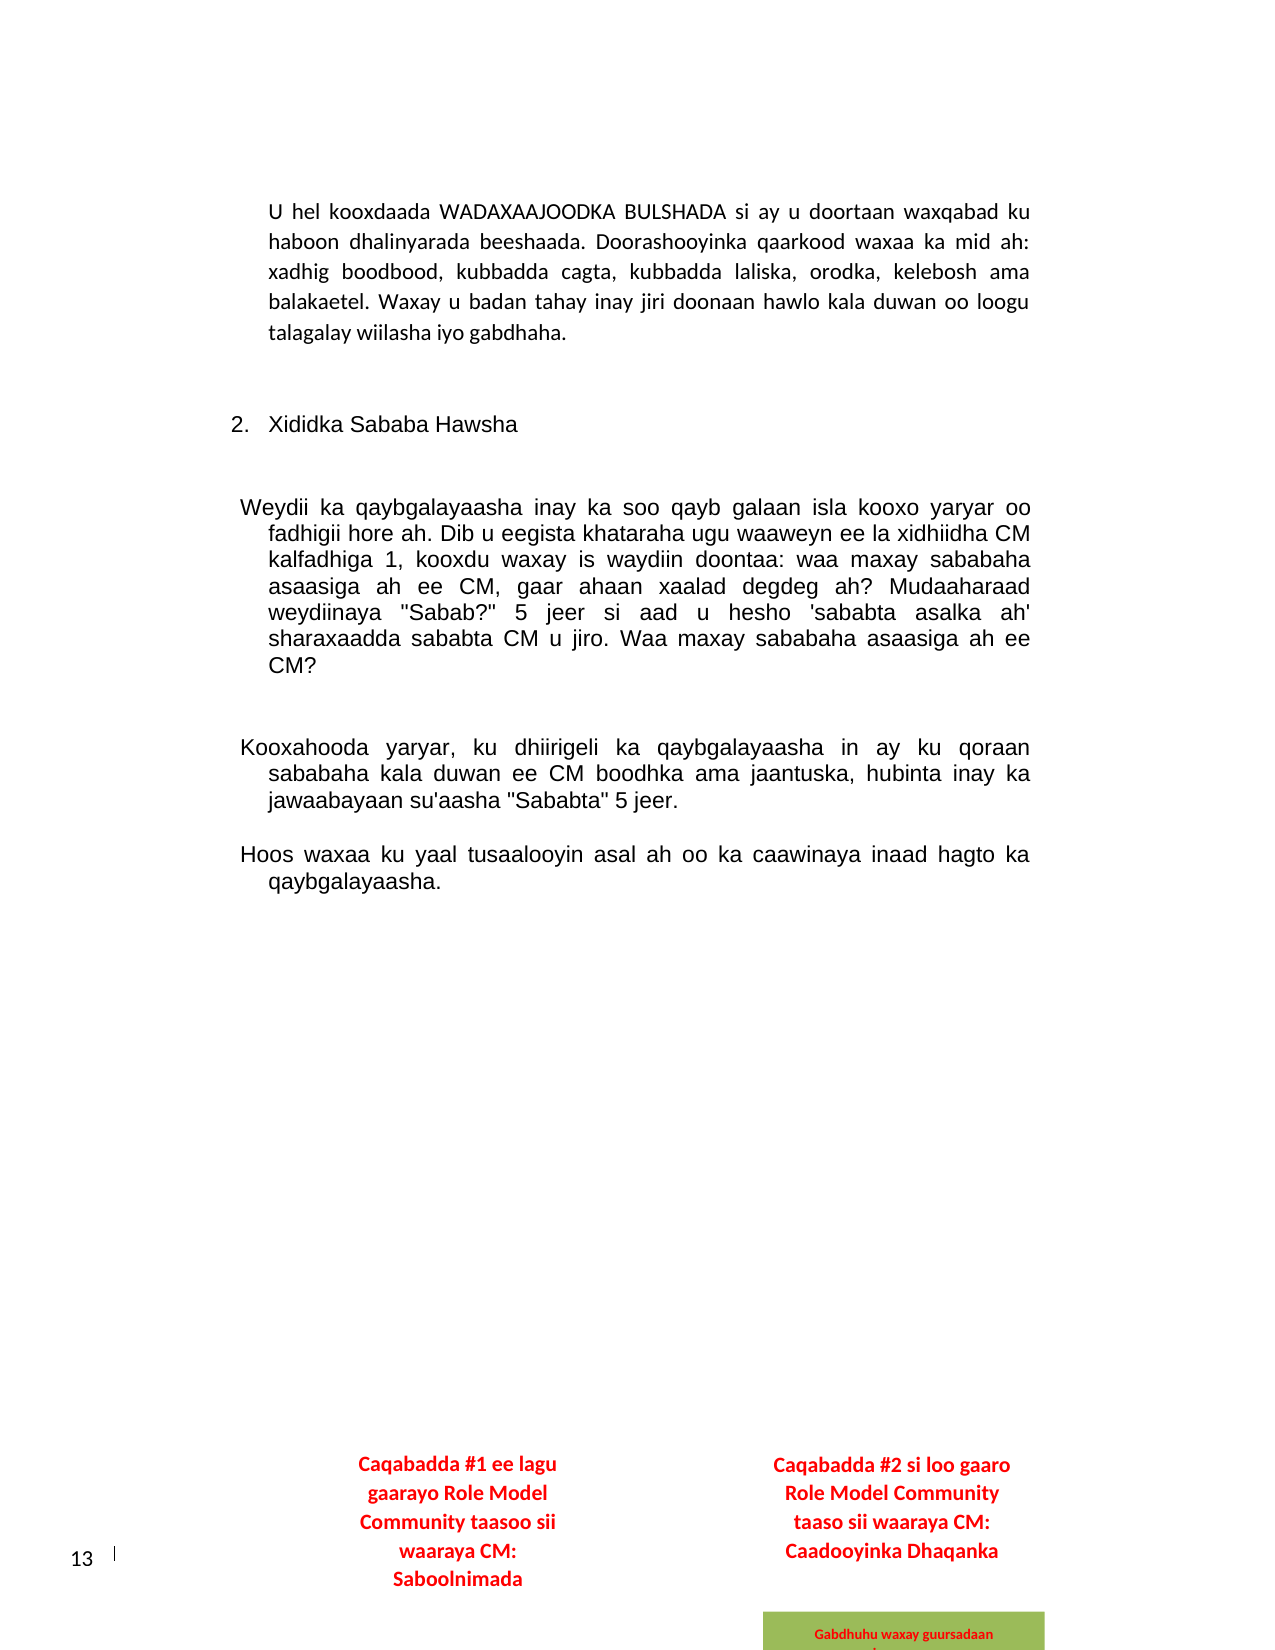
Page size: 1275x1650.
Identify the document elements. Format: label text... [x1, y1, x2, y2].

list Weydii ka qaybgalayaasha inay ka soo qayb galaan isla kooxo yaryar oo fadhigii hore ah. Dib u eegista khataraha ugu waaweyn ee la xidhiidha CM kalfadhiga 1, kooxdu waxay is waydiin doontaa: waa maxay sababaha asaasiga ah ee CM, gaar ahaan xaalad degdeg ah? Mudaaharaad weydiinaya "Sabab?" 5 jeer si aad u hesho 'sababta asalka ah' sharaxaadda sababta CM u jiro. Waa maxay sababaha asaasiga ah ee CM? [240, 494, 1031, 678]
text U hel kooxdaada WADAXAAJOODKA BULSHADA si ay u doortaan waxqabad ku haboon dhalinyarada beeshaada. Doorashooyinka qaarkood waxaa ka mid ah: xadhig boodbood, kubbadda cagta, kubbadda laliska, orodka, kelebosh ama balakaetel. Waxay u badan tahay inay jiri doonaan hawlo kala duwan oo loogu talagalay wiilasha iyo gabdhaha. [268, 197, 1031, 346]
list Kooxahooda yaryar, ku dhiirigeli ka qaybgalayaasha in ay ku qoraan sababaha kala duwan ee CM boodhka ama jaantuska, hubinta inay ka jawaabayaan su'aasha "Sababta" 5 jeer. [240, 734, 1031, 813]
list Hoos waxaa ku yaal tusaalooyin asal ah oo ka caawinaya inaad hagto ka qaybgalayaasha. [240, 841, 1031, 894]
list Xididka Sababa Hawsha [231, 411, 1031, 438]
